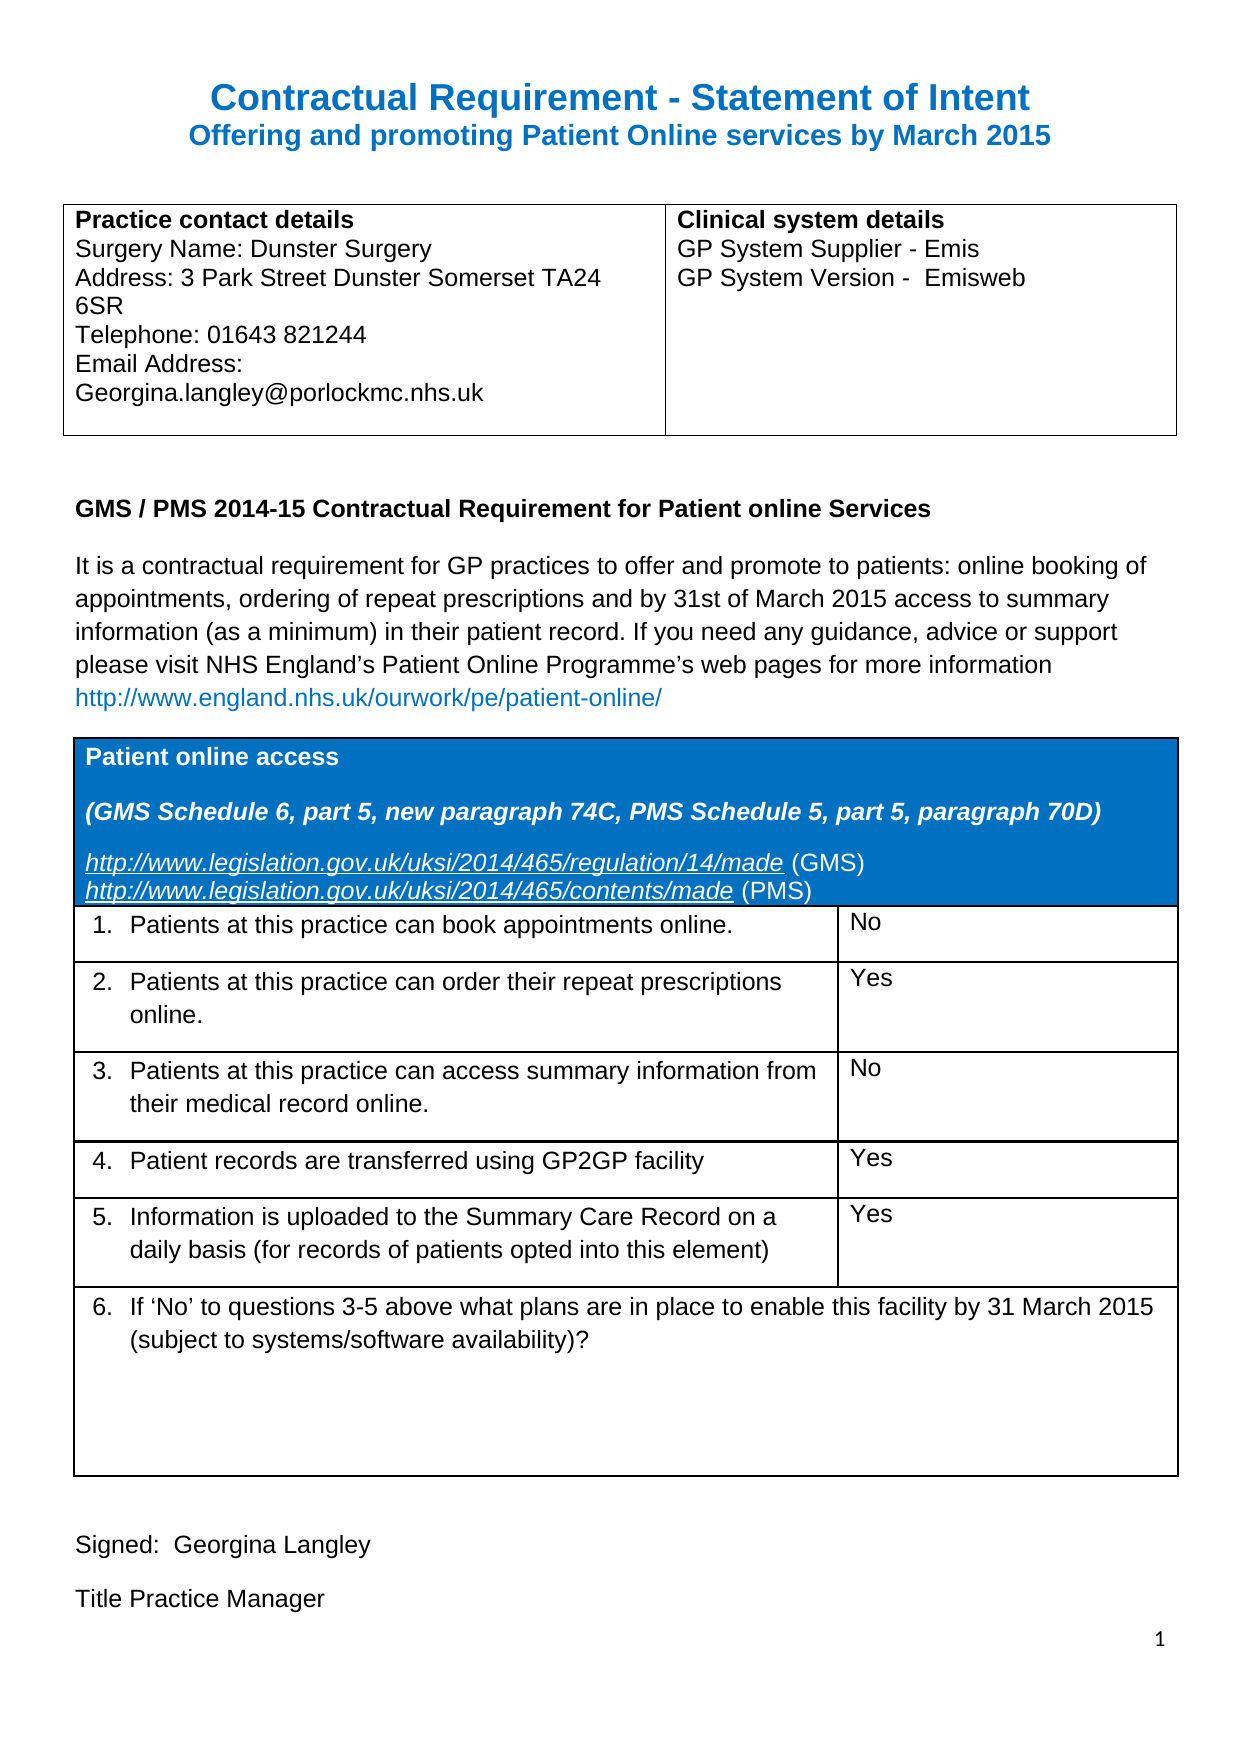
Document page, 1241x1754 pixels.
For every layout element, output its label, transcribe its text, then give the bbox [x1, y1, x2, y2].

text Signed: Georgina Langley [75, 1530, 1165, 1558]
table_cell Yes [839, 963, 1177, 1051]
table_header Practice contact details Surgery Name: Dunster Surgery Address: 3 Park Street Dunster Somerset TA24 6SR Telephone: 01643 821244 Email Address: Georgina.langley@porlockmc.nhs.uk [64, 205, 665, 435]
table_cell Patients at this practice can access summary information from their medical record online. [75, 1053, 837, 1140]
text Offering and promoting Patient Online services by March 2015 [75, 118, 1165, 152]
table_cell If ‘No’ to questions 3-5 above what plans are in place to enable this facility by 31 March 2015 (subject to systems/software availability)? [75, 1288, 1177, 1475]
table_cell Information is uploaded to the Summary Care Record on a daily basis (for records of patients opted into this element) [75, 1199, 837, 1286]
table_header Patient online access (GMS Schedule 6, part 5, new paragraph 74C, PMS Schedule 5, part 5, paragraph 70D) http://www.legislation.gov.uk/uksi/2014/465/regulation/14/made (GMS) http://www.legislation.gov.uk/uksi/2014/465/contents/made (PMS) [75, 739, 1177, 905]
text Title Practice Manager [75, 1583, 1165, 1612]
table_cell No [839, 907, 1177, 961]
table_cell Patients at this practice can order their repeat prescriptions online. [75, 963, 837, 1051]
table_cell Patient records are transferred using GP2GP facility [75, 1143, 837, 1197]
table_cell No [839, 1053, 1177, 1140]
table_cell Patients at this practice can book appointments online. [75, 907, 837, 961]
text Contractual Requirement - Statement of Intent [75, 75, 1165, 118]
table_cell Yes [839, 1143, 1177, 1197]
table_cell Yes [839, 1199, 1177, 1286]
table_header Clinical system details GP System Supplier - Emis GP System Version - Emisweb [666, 205, 1176, 435]
text It is a contractual requirement for GP practices to offer and promote to patients: online booking of appointments, ordering of repeat prescriptions and by 31st of March 2015 access to summary information (as a minimum) in their patient record. If you need any guidance, advice or support please visit NHS England’s Patient Online Programme’s web pages for more information http://www.england.nhs.uk/ourwork/pe/patient-online/ [75, 551, 1165, 712]
text GMS / PMS 2014-15 Contractual Requirement for Patient online Services [75, 494, 1165, 522]
